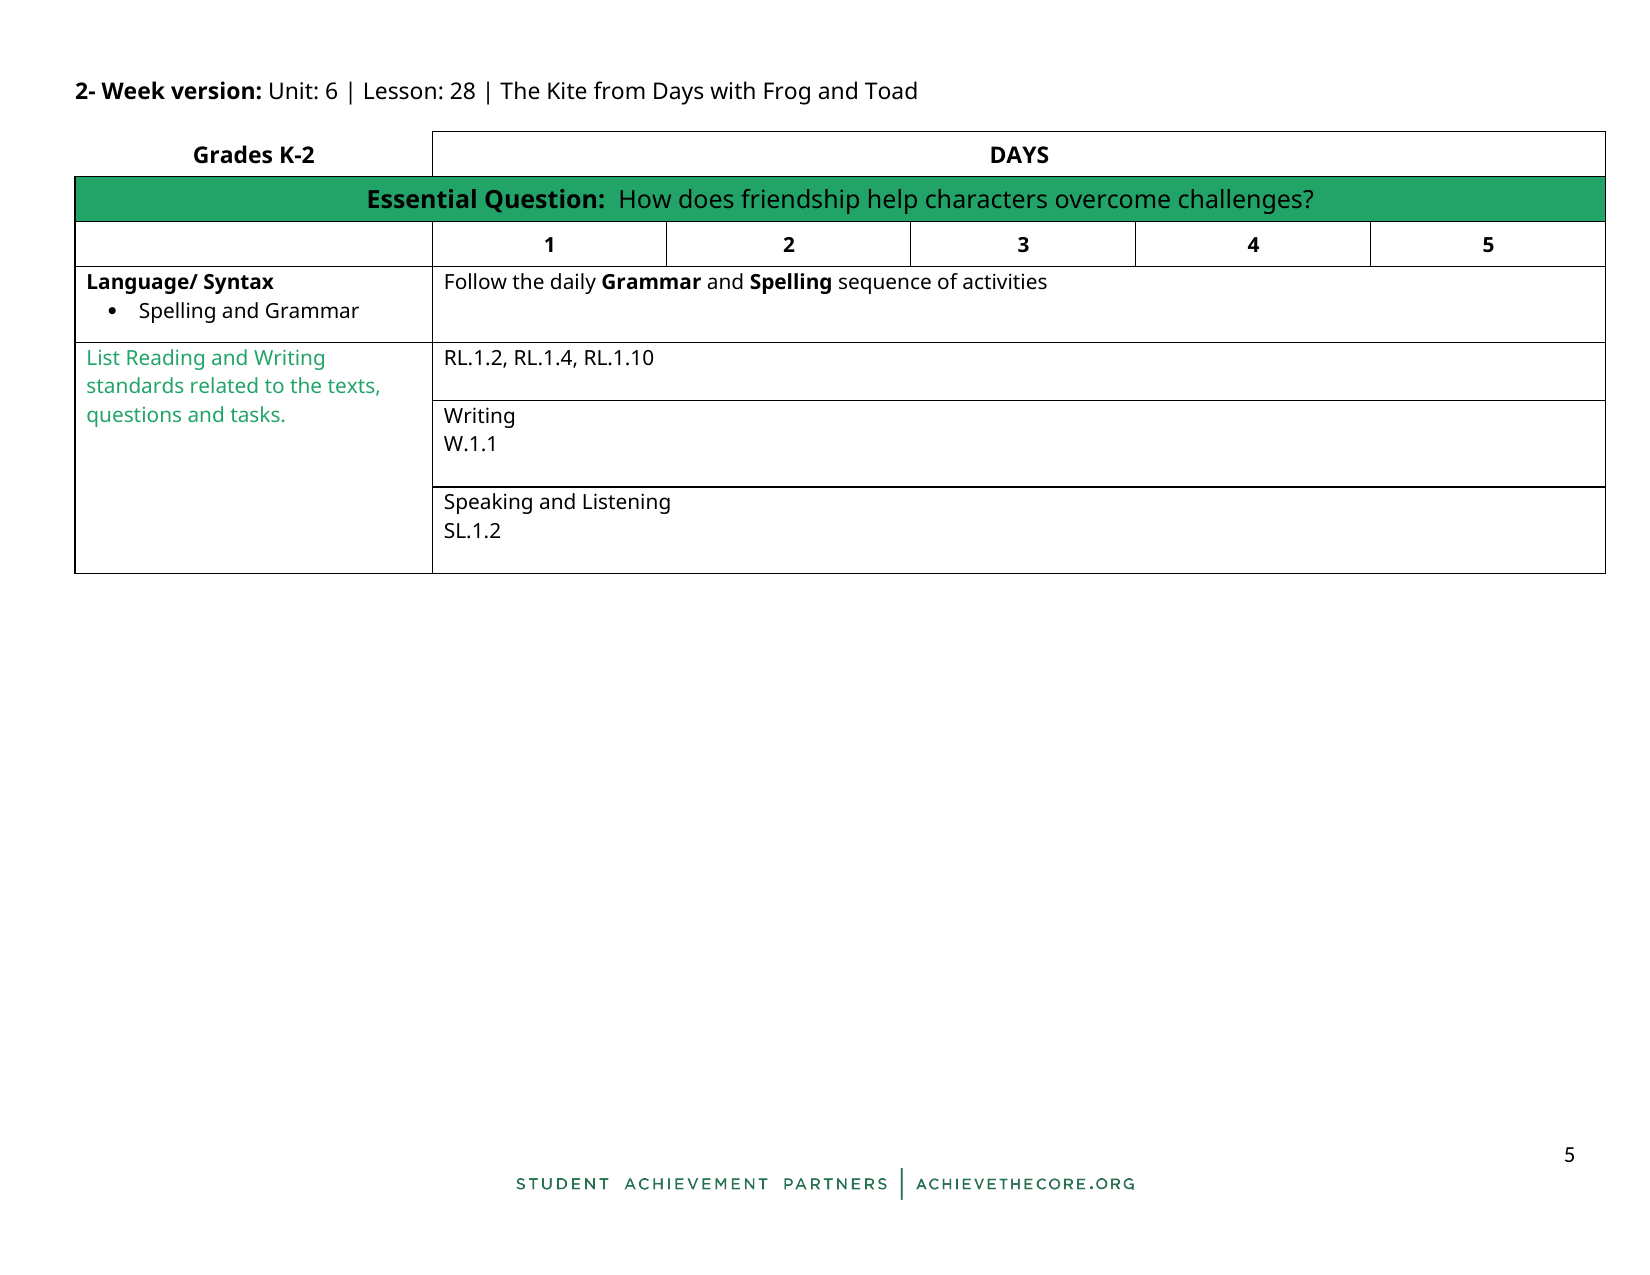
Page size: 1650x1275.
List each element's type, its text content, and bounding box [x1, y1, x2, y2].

table_cell Reading: Literature RL.1.2, RL.1.4, RL.1.10 [433, 343, 1605, 400]
table_cell [76, 222, 432, 266]
table_cell Language/ Syntax Spelling and Grammar [76, 267, 432, 342]
table_cell 2 [667, 222, 910, 266]
table_cell 5 [1371, 222, 1605, 266]
table_header DAYS [433, 132, 1605, 176]
table_cell Speaking and Listening SL.1.2 [433, 488, 1605, 573]
table_cell 4 [1136, 222, 1370, 266]
table_header Grades K-2 [75, 131, 432, 176]
picture [516, 1168, 1134, 1200]
table_cell Standards List Reading and Writing standards related to the texts, questions and tasks. [76, 343, 432, 573]
table_cell Essential Question: How does friendship help characters overcome challenges? [76, 177, 1605, 221]
table_cell Writing W.1.1 [433, 401, 1605, 486]
table_cell Follow the daily Grammar and Spelling sequence of activities [433, 267, 1605, 342]
table_cell 1 [433, 222, 666, 266]
table_cell 3 [911, 222, 1135, 266]
